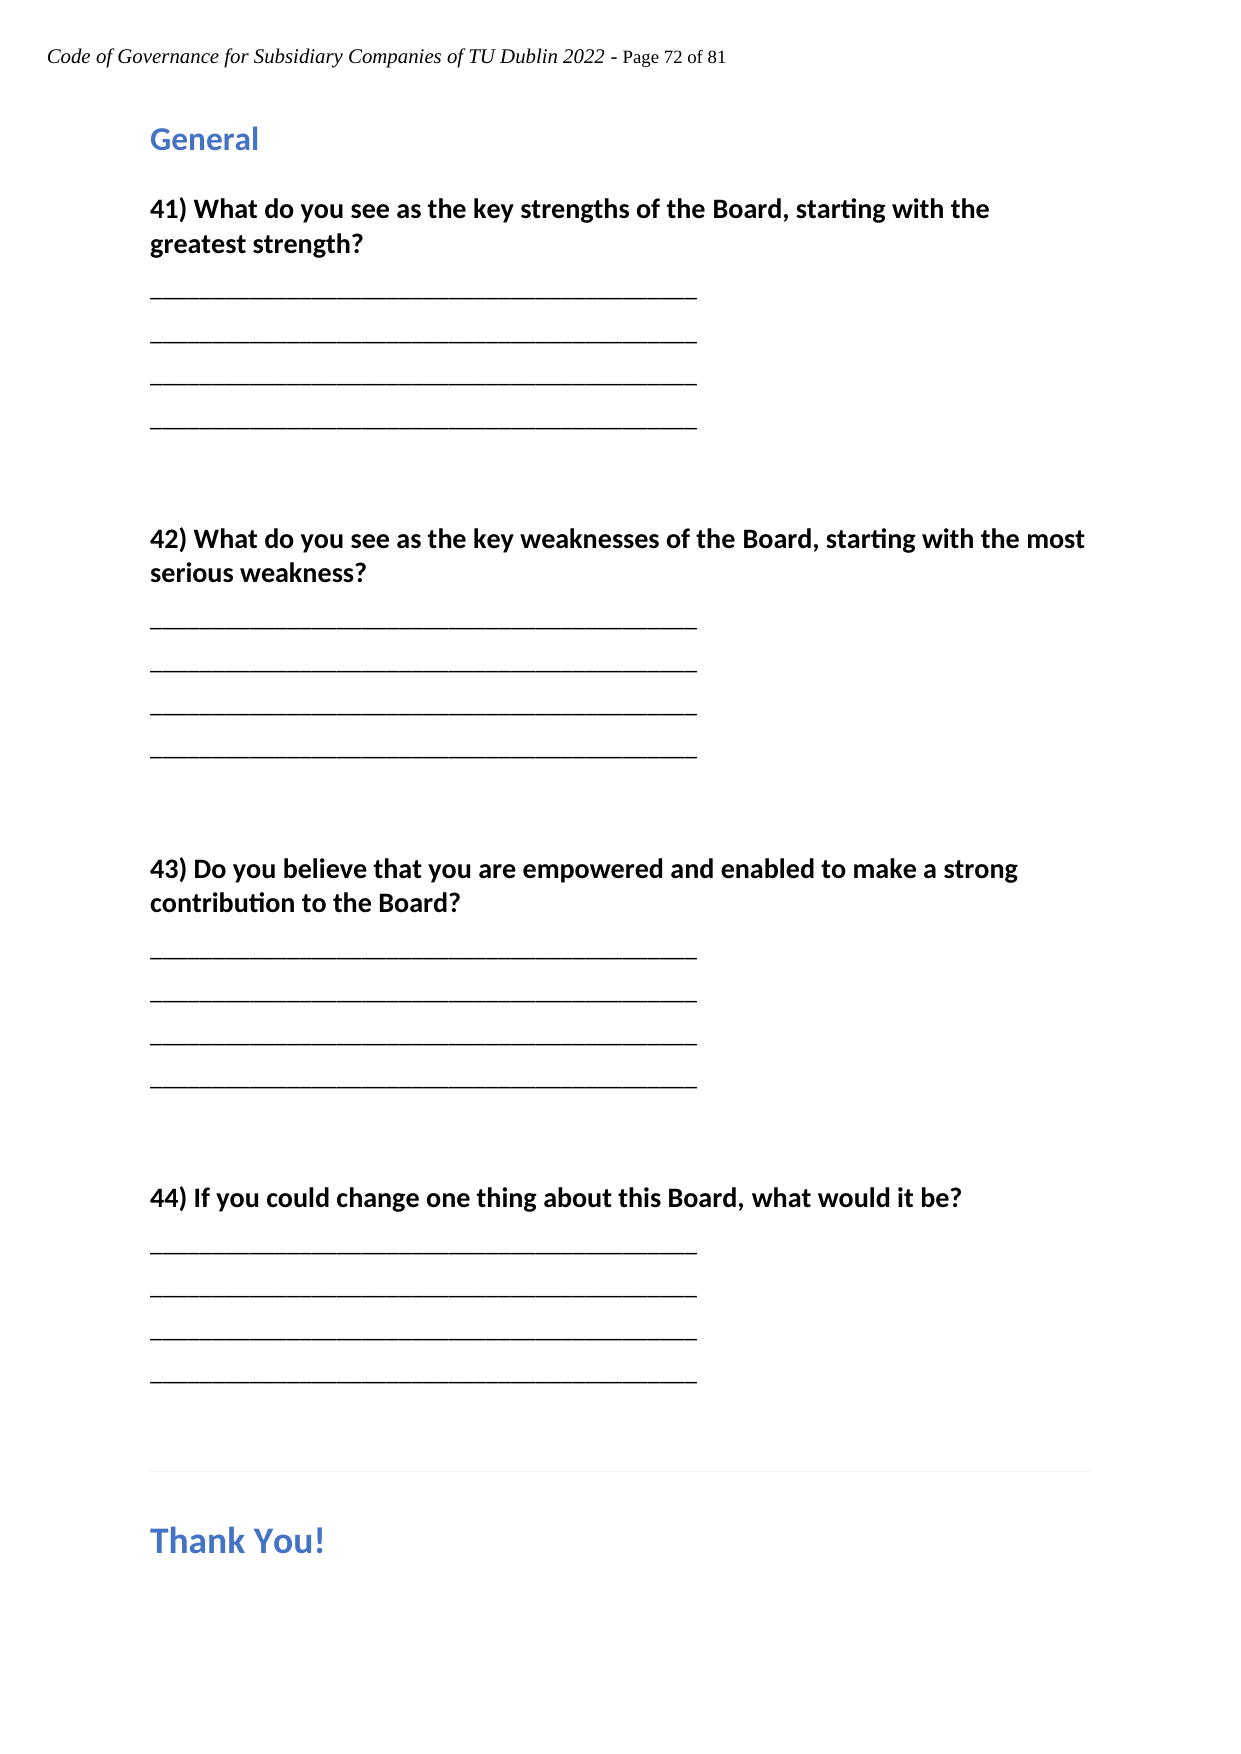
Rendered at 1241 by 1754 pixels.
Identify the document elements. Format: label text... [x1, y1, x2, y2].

text General [150, 118, 1090, 159]
text Thank You! [150, 1472, 1090, 1563]
text 43) Do you believe that you are empowered and enabled to make a strong contribution to the Board? [150, 851, 1090, 919]
text 44) If you could change one thing about this Board, what would it be? [150, 1180, 1090, 1215]
text ____________________________________________ [150, 1227, 1090, 1258]
text ____________________________________________ [150, 1061, 1090, 1092]
text ____________________________________________ [150, 1270, 1090, 1301]
text ____________________________________________ [150, 359, 1090, 389]
text ____________________________________________ [150, 316, 1090, 346]
text 41) What do you see as the key strengths of the Board, starting with the greatest strength? [150, 191, 1090, 260]
text ____________________________________________ [150, 1356, 1090, 1387]
text ____________________________________________ [150, 1313, 1090, 1344]
text ____________________________________________ [150, 645, 1090, 676]
text ____________________________________________ [150, 273, 1090, 303]
text ____________________________________________ [150, 602, 1090, 633]
text ____________________________________________ [150, 731, 1090, 762]
text ____________________________________________ [150, 402, 1090, 432]
text ____________________________________________ [150, 975, 1090, 1006]
text 42) What do you see as the key weaknesses of the Board, starting with the most serious weakness? [150, 521, 1090, 590]
text ____________________________________________ [150, 1018, 1090, 1048]
text ____________________________________________ [150, 932, 1090, 962]
text ____________________________________________ [150, 688, 1090, 719]
